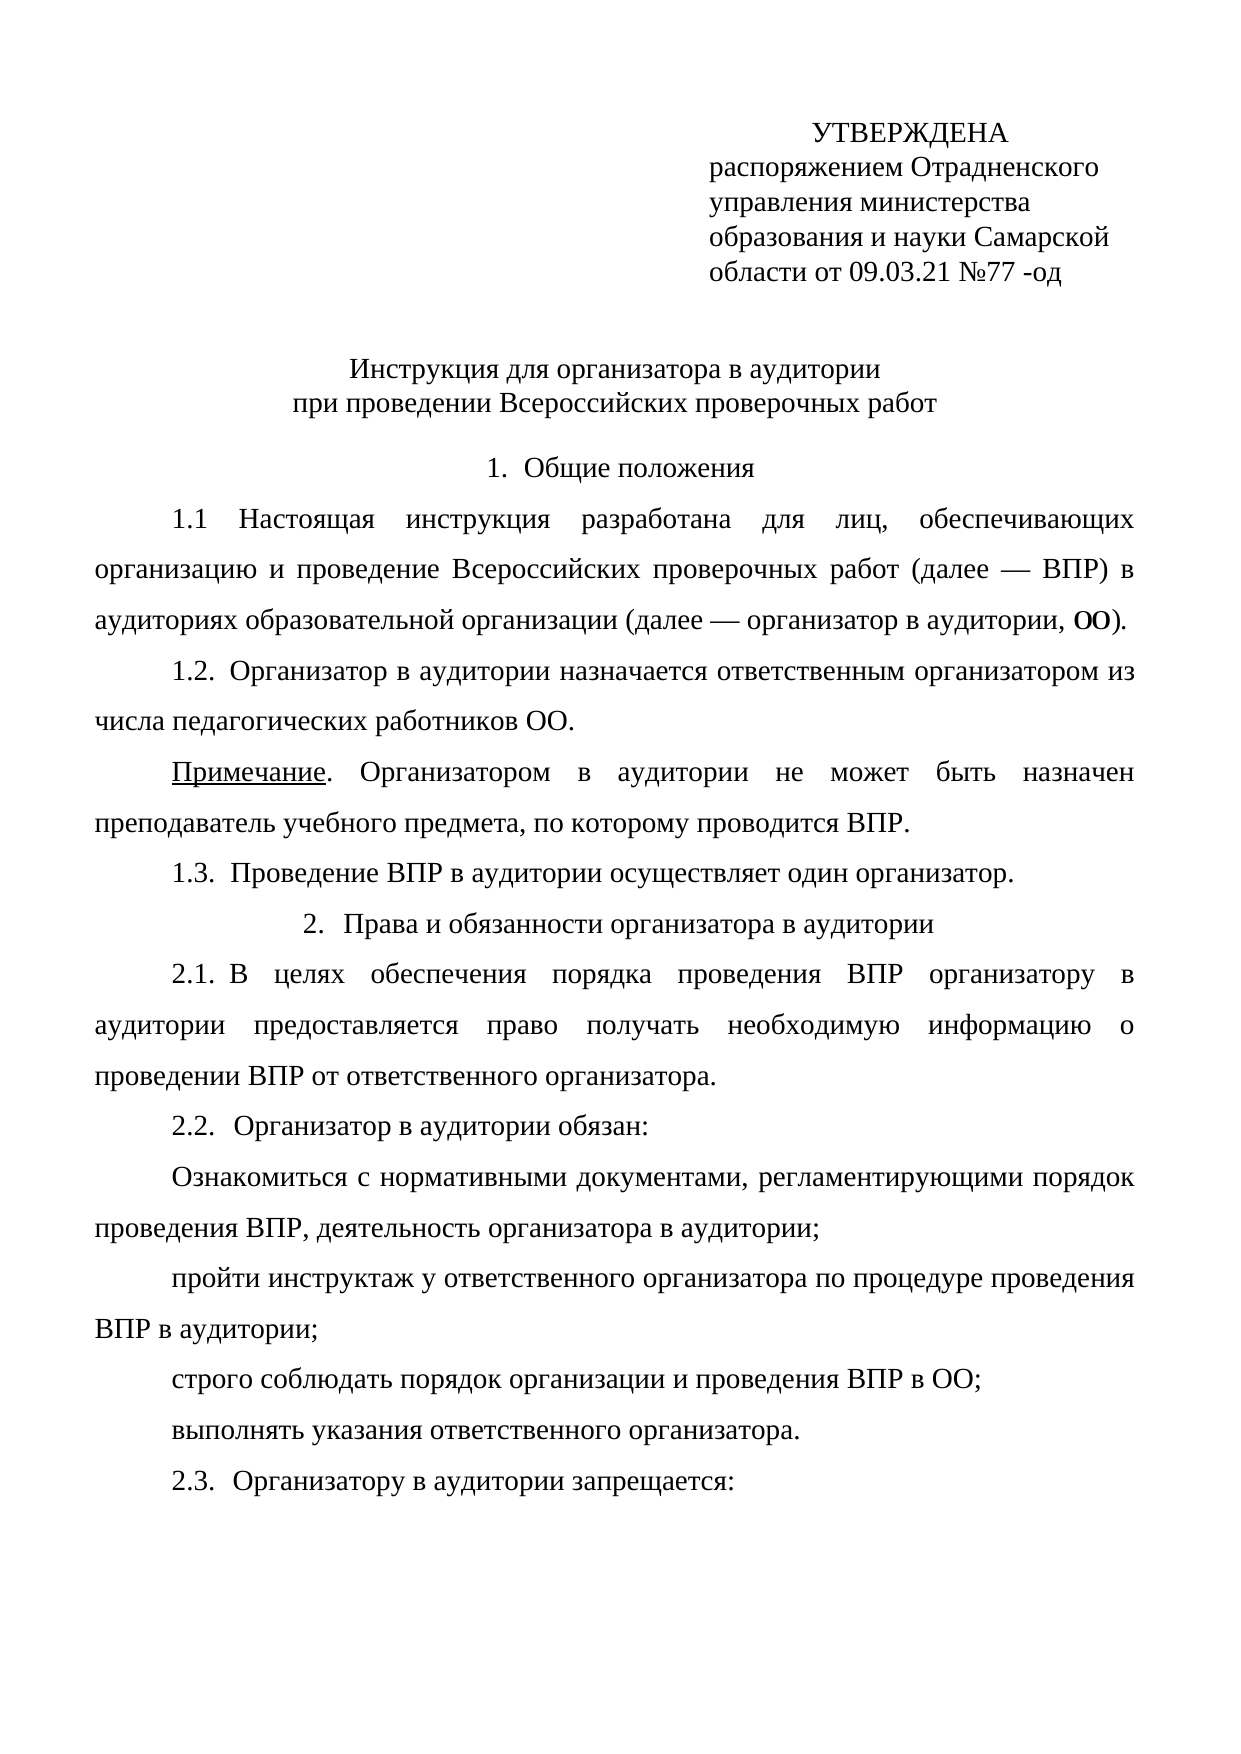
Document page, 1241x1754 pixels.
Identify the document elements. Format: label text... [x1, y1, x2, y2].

text выполнять указания ответственного организатора. [94, 1399, 1135, 1450]
list Общие положения [486, 437, 1135, 488]
text строго соблюдать порядок организации и проведения ВПР в ОО; [94, 1348, 1135, 1399]
text 1.1 Настоящая инструкция разработана для лиц, обеспечивающих организацию и проведение Всероссийских проверочных работ (далее — ВПР) в аудиториях образовательной организации (далее — организатор в аудитории, 00). [94, 488, 1135, 640]
text пройти инструктаж у ответственного организатора по процедуре проведения ВПР в аудитории; [94, 1247, 1135, 1348]
list Организатору в аудитории запрещается: [94, 1450, 1135, 1500]
list Организатор в аудитории обязан: [94, 1095, 1135, 1146]
text Ознакомиться с нормативными документами, регламентирующими порядок проведения ВПР, деятельность организатора в аудитории; [94, 1146, 1135, 1247]
list В целях обеспечения порядка проведения ВПР организатору в аудитории предоставляется право получать необходимую информацию о проведении ВПР от ответственного организатора. [94, 943, 1135, 1095]
text Примечание. Организатором в аудитории не может быть назначен преподаватель учебного предмета, по которому проводится ВПР. [94, 741, 1135, 842]
list Организатор в аудитории назначается ответственным организатором из числа педагогических работников ОО. [94, 640, 1135, 741]
list Проведение ВПР в аудитории осуществляет один организатор. [94, 842, 1135, 893]
text Инструкция для организатора в аудитории при проведении Всероссийских проверочных работ [94, 352, 1135, 419]
list Права и обязанности организатора в аудитории [303, 893, 1135, 943]
text УТВЕРЖДЕНА распоряжением Отрадненского управления министерства образования и науки Самарской области от 09.03.21 №77 -од [709, 114, 1135, 288]
